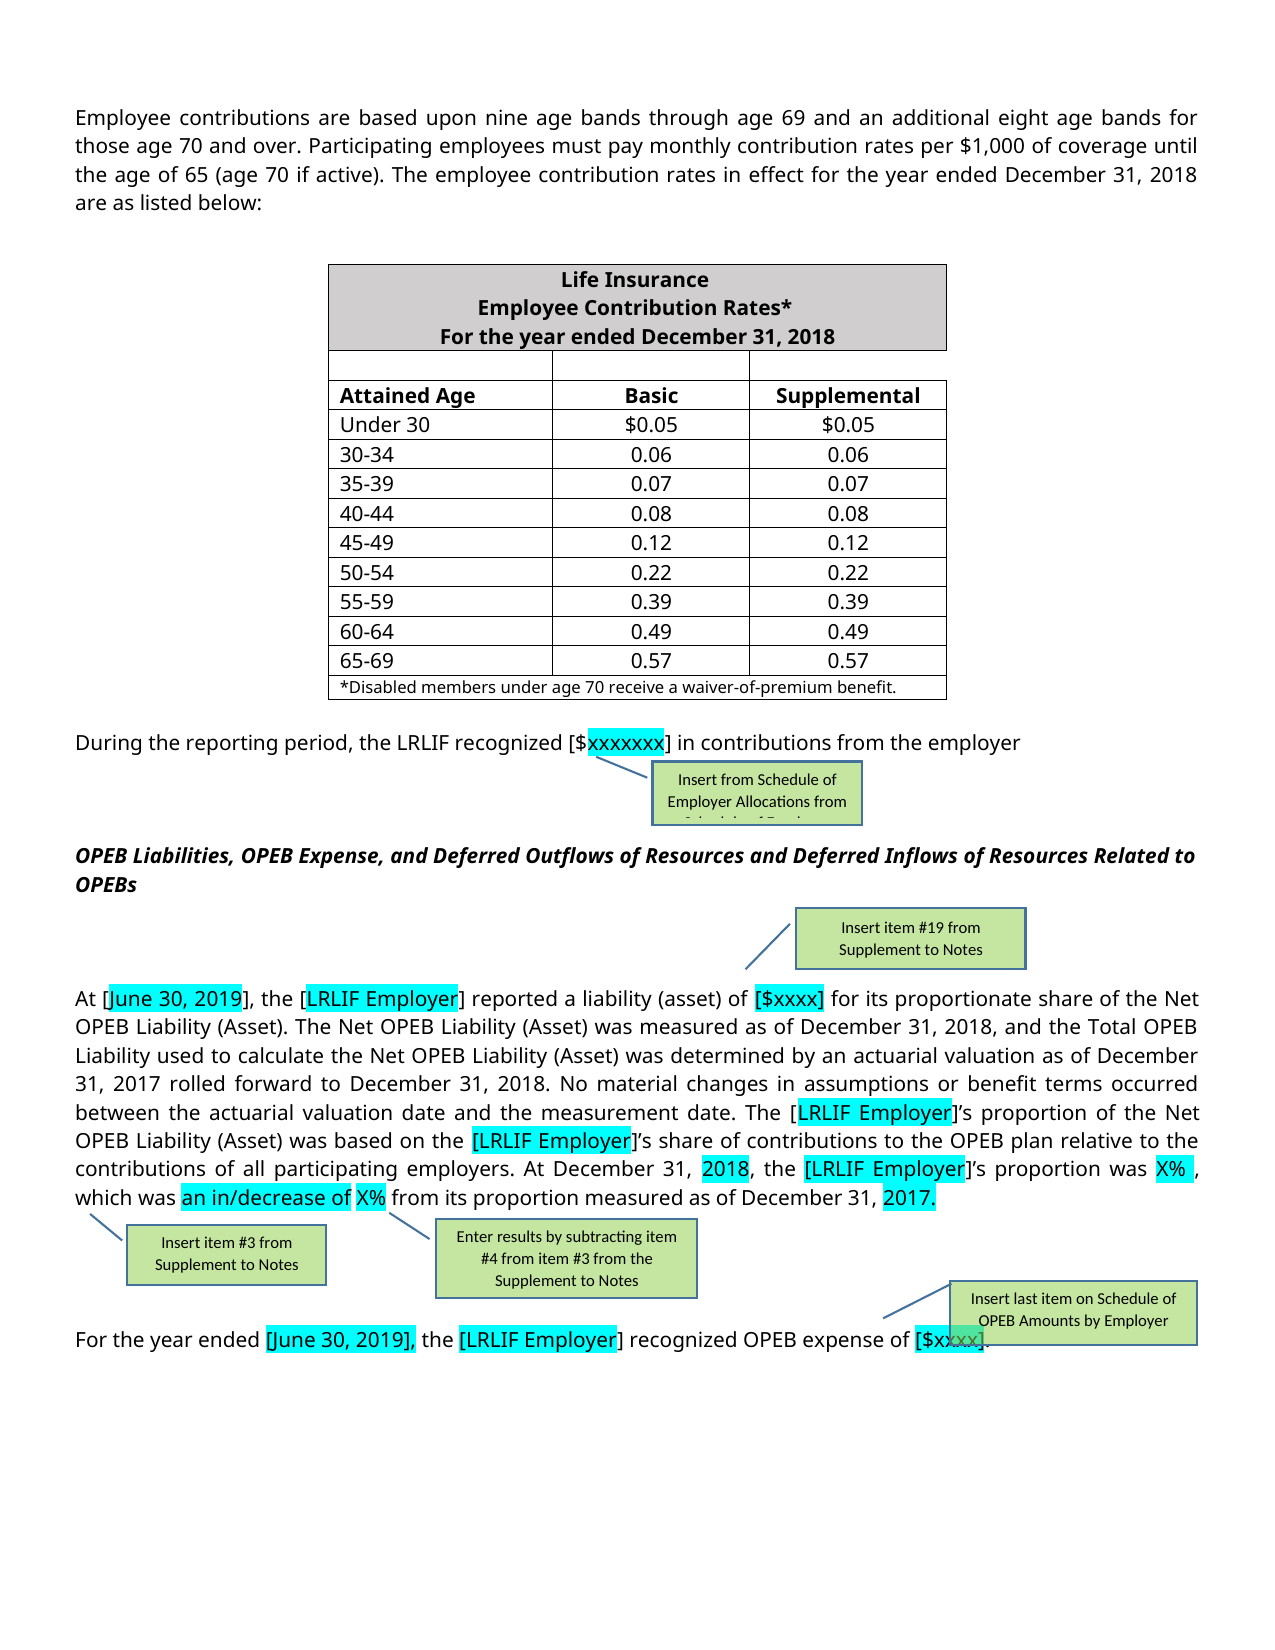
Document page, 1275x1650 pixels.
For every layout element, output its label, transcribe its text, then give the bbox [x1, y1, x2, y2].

table_cell 55-59 [329, 587, 552, 616]
table_cell 45-49 [329, 528, 552, 557]
text For the year ended [June 30, 2019], the [LRLIF Employer] recognized OPEB expense of [$xxxx]. [617, 1325, 915, 1353]
table_cell Attained Age [329, 381, 552, 409]
table_cell $0.05 [553, 410, 749, 439]
table_cell 0.57 [553, 646, 749, 675]
table_cell 0.22 [750, 558, 946, 586]
table_cell 0.39 [553, 587, 749, 616]
table_cell 0.07 [553, 469, 749, 498]
table_cell [553, 351, 749, 380]
text Employee contributions are based upon nine age bands through age 69 and an additional eight age bands for those age 70 and over. Participating employees must pay monthly contribution rates per $1,000 of coverage until the age of 65 (age 70 if active). The employee contribution rates in effect for the year ended December 31, 2018 are as listed below: [75, 103, 1200, 217]
table_header Life Insurance Employee Contribution Rates* For the year ended December 31, 2018 [329, 265, 946, 350]
table_cell 0.07 [750, 469, 946, 498]
table_cell 65-69 [329, 646, 552, 675]
table_cell Under 30 [329, 410, 552, 439]
table_cell [329, 351, 552, 380]
table_cell 0.08 [553, 499, 749, 527]
table_cell Basic [553, 381, 749, 409]
table_cell 0.06 [750, 440, 946, 468]
table_cell 0.06 [553, 440, 749, 468]
table_cell 0.08 [750, 499, 946, 527]
text OPEB Liabilities, OPEB Expense, and Deferred Outflows of Resources and Deferred Inflows of Resources Related to OPEBs [75, 842, 1200, 898]
table_cell 0.12 [750, 528, 946, 557]
table_cell *Disabled members under age 70 receive a waiver-of-premium benefit. [329, 676, 946, 698]
table_cell 0.49 [750, 617, 946, 645]
table_cell 60-64 [329, 617, 552, 645]
table_cell Supplemental [750, 381, 946, 409]
table_cell 0.49 [553, 617, 749, 645]
text During the reporting period, the LRLIF recognized [$xxxxxxx] in contributions from the employer [75, 728, 588, 756]
table_cell 50-54 [329, 558, 552, 586]
table_cell 0.22 [553, 558, 749, 586]
text During the reporting period, the LRLIF recognized [$xxxxxxx] in contributions from the employer [664, 728, 1200, 756]
text For the year ended [June 30, 2019], the [LRLIF Employer] recognized OPEB expense of [$xxxx]. [984, 1325, 1200, 1353]
table_cell $0.05 [750, 410, 946, 439]
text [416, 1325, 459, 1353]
table_cell 35-39 [329, 469, 552, 498]
table_cell 30-34 [329, 440, 552, 468]
table_cell 0.57 [750, 646, 946, 675]
table_cell 40-44 [329, 499, 552, 527]
table_cell 0.12 [553, 528, 749, 557]
table_cell 0.39 [750, 587, 946, 616]
text At [June 30, 2019], the [LRLIF Employer] reported a liability (asset) of [$xxxx] for its proportionate share of the Net OPEB Liability (Asset). The Net OPEB Liability (Asset) was measured as of December 31, 2018, and the Total OPEB Liability used to calculate the Net OPEB Liability (Asset) was determined by an actuarial valuation as of December 31, 2017 rolled forward to December 31, 2018. No material changes in assumptions or benefit terms occurred between the actuarial valuation date and the measurement date. The [LRLIF Employer]’s proportion of the Net OPEB Liability (Asset) was based on the [LRLIF Employer]’s share of contributions to the OPEB plan relative to the contributions of all participating employers. At December 31, 2018, the [LRLIF Employer]’s proportion was X% , which was an in/decrease of X% from its proportion measured as of December 31, 2017. [75, 984, 1200, 1211]
